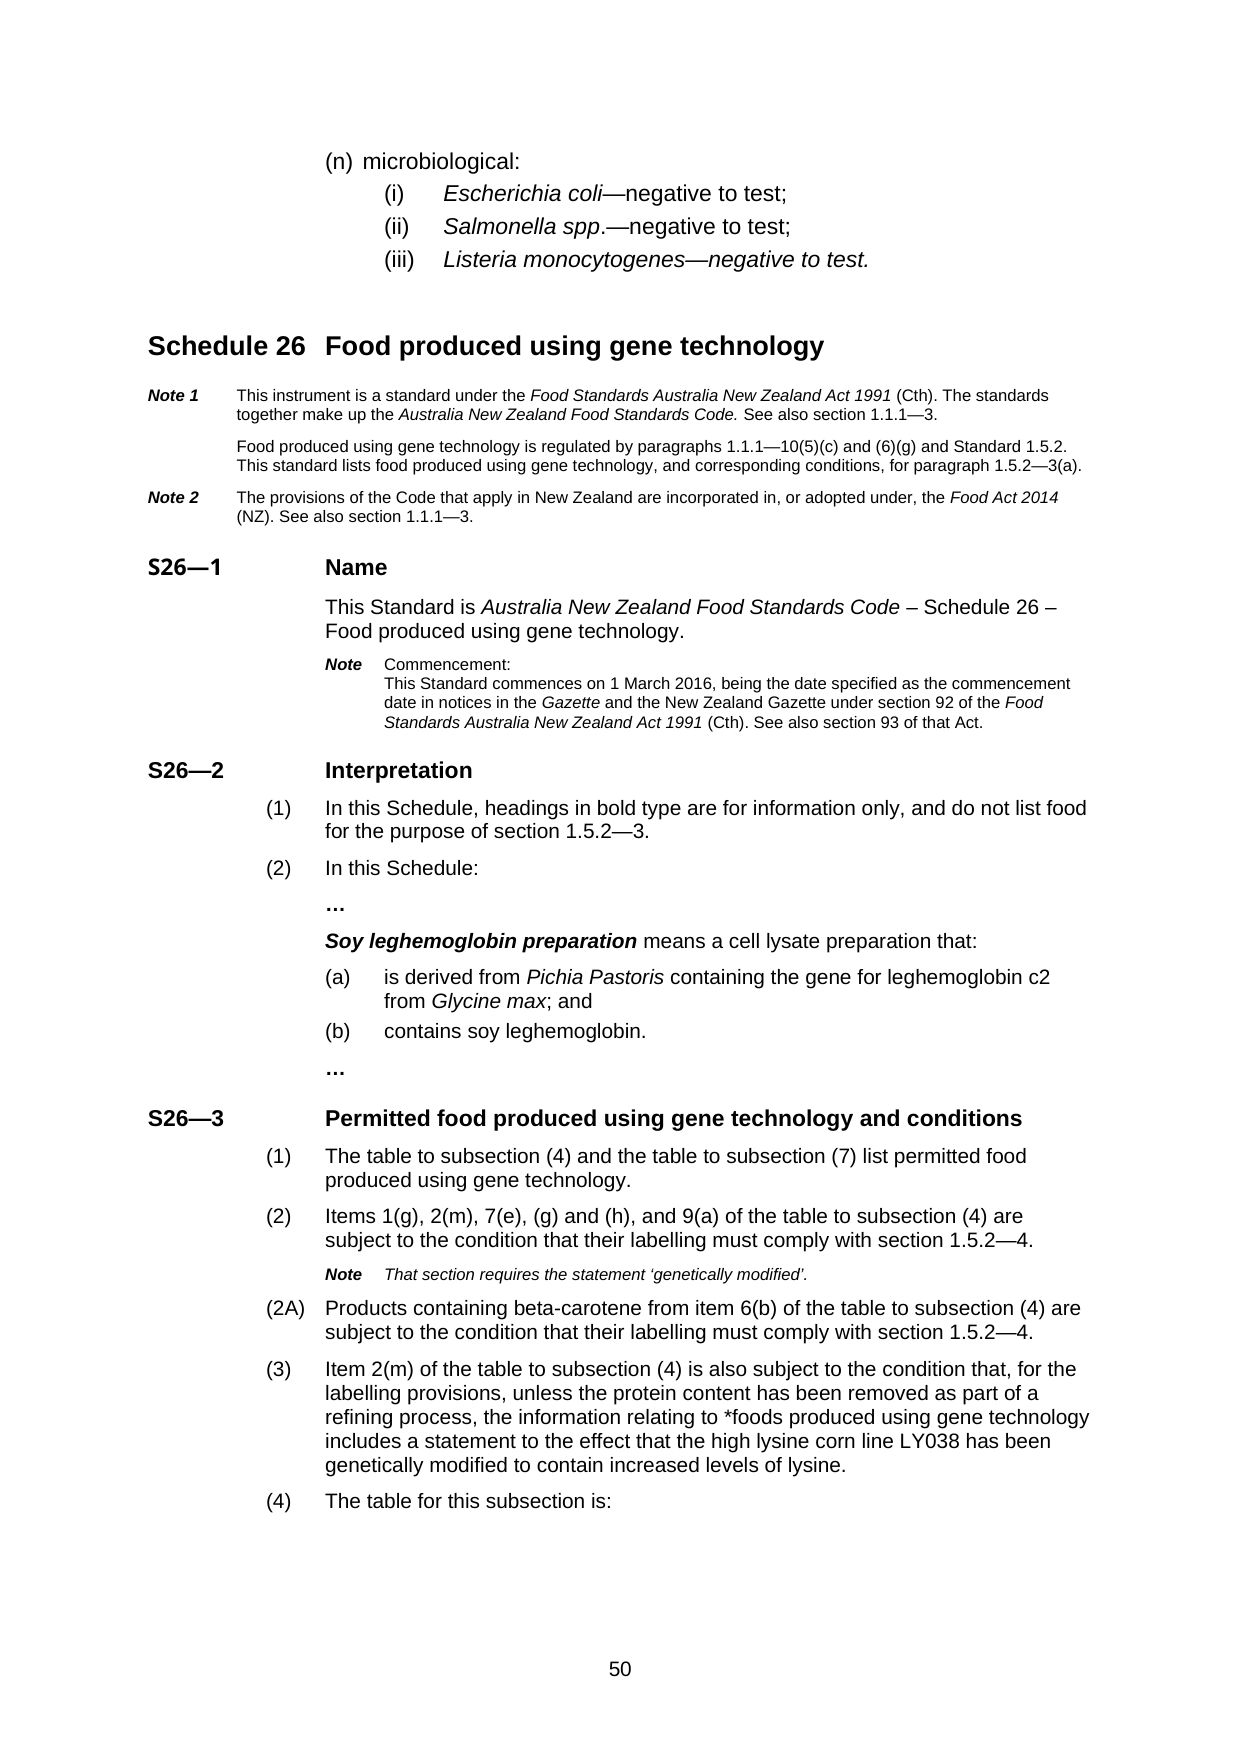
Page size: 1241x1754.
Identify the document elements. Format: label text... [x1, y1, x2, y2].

subtitle Note 1 This instrument is a standard under the Food Standards Australia New Zealand Act 1991 (Cth). The standards together make up the Australia New Zealand Food Standards Code. See also section 1.1.1—3. [148, 386, 1092, 424]
text S26—1 Name [148, 551, 1092, 582]
text Note That section requires the statement ‘genetically modified’. [148, 1264, 1092, 1284]
text (2) Items 1(g), 2(m), 7(e), (g) and (h), and 9(a) of the table to subsection (4) are subject to the condition that their labelling must comply with section 1.5.2—4. [148, 1204, 1092, 1252]
text (4) The table for this subsection is: [148, 1489, 1092, 1513]
subtitle Note 2 The provisions of the Code that apply in New Zealand are incorporated in, or adopted under, the Food Act 2014 (NZ). See also section 1.1.1—3. [148, 487, 1092, 526]
text (1) In this Schedule, headings in bold type are for information only, and do not list food for the purpose of section 1.5.2—3. [148, 795, 1092, 843]
text (2) In this Schedule: [148, 856, 1092, 880]
list microbiological: [325, 148, 1092, 174]
text Soy leghemoglobin preparation means a cell lysate preparation that: [325, 929, 1092, 953]
text (a) is derived from Pichia Pastoris containing the gene for leghemoglobin c2 from Glycine max; and [148, 965, 1092, 1013]
subtitle Food produced using gene technology is regulated by paragraphs 1.1.1—10(5)(c) and (6)(g) and Standard 1.5.2. This standard lists food produced using gene technology, and corresponding conditions, for paragraph 1.5.2—3(a). [148, 437, 1092, 475]
text (i) Escherichia coli—negative to test; [148, 180, 1092, 207]
text Schedule 26 Food produced using gene technology [148, 329, 1092, 361]
text … [325, 1056, 1092, 1080]
text (b) contains soy leghemoglobin. [148, 1019, 1092, 1043]
text Note Commencement: This Standard commences on 1 March 2016, being the date specified as the commencement date in notices in the Gazette and the New Zealand Gazette under section 92 of the Food Standards Australia New Zealand Act 1991 (Cth). See also section 93 of that Act. [148, 655, 1092, 732]
text (2A) Products containing beta-carotene from item 6(b) of the table to subsection (4) are subject to the condition that their labelling must comply with section 1.5.2—4. [148, 1296, 1092, 1344]
text S26—2 Interpretation [148, 757, 1092, 783]
text (ii) Salmonella spp.—negative to test; [148, 213, 1092, 239]
text This Standard is Australia New Zealand Food Standards Code – Schedule 26 – Food produced using gene technology. [148, 594, 1092, 642]
text (1) The table to subsection (4) and the table to subsection (7) list permitted food produced using gene technology. [148, 1144, 1092, 1192]
text … [148, 892, 1092, 916]
text (iii) Listeria monocytogenes—negative to test. [148, 246, 1092, 272]
text (3) Item 2(m) of the table to subsection (4) is also subject to the condition that, for the labelling provisions, unless the protein content has been removed as part of a refining process, the information relating to *foods produced using gene technology includes a statement to the effect that the high lysine corn line LY038 has been genetically modified to contain increased levels of lysine. [148, 1357, 1092, 1476]
text S26—3 Permitted food produced using gene technology and conditions [148, 1105, 1092, 1131]
